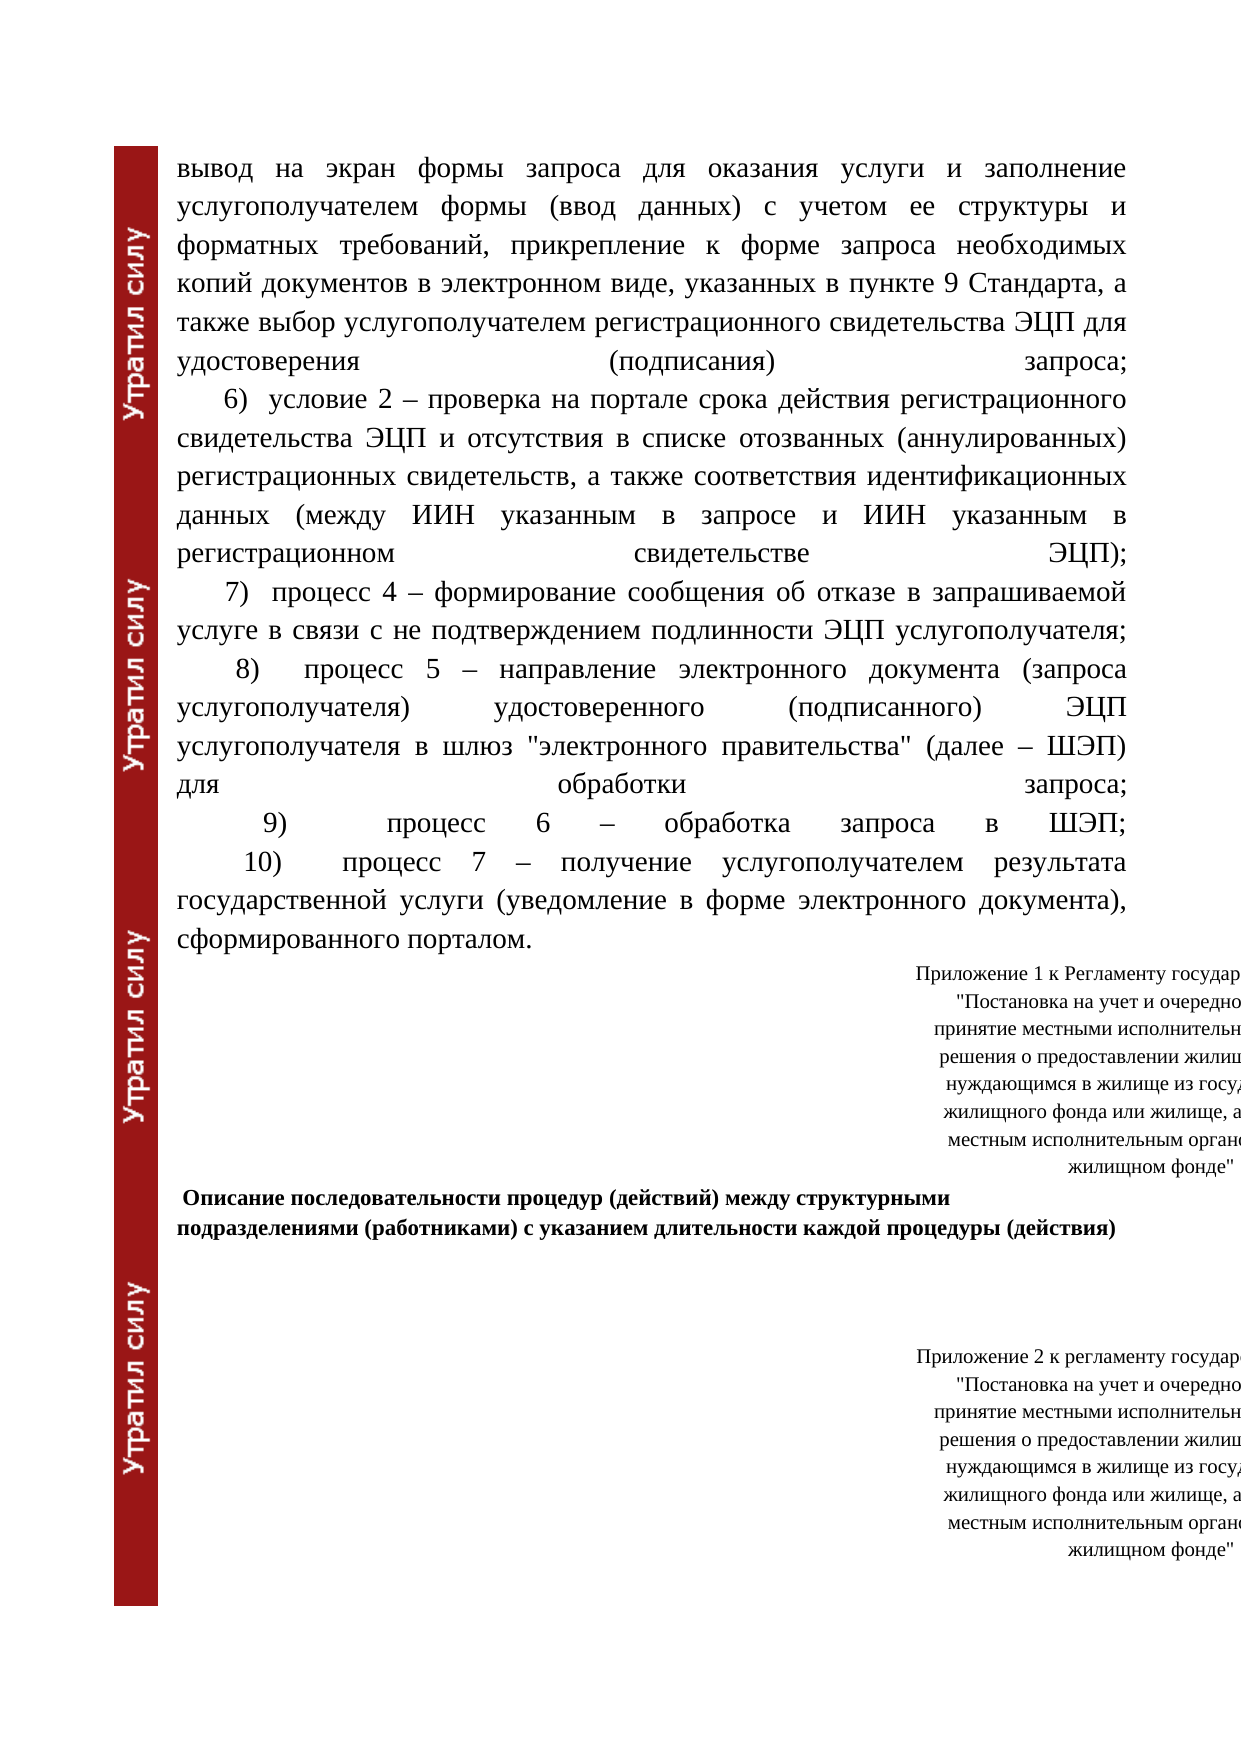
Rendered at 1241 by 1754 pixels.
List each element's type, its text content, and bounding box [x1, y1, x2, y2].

table_header [101, 1343, 912, 1567]
text Описание последовательности процедур (действий) между структурными подразделениями (работниками) с указанием длительности каждой процедуры (действия) [112, 1184, 1128, 1240]
picture [114, 954, 158, 959]
table_header [101, 959, 912, 1184]
table_header Приложение 1 к Регламенту государственной услуги "Постановка на учет и очередность, а также принятие местными исполнительными органами решения о предоставлении жилища гражданам, нуждающимся в жилище из государственного жилищного фонда или жилище, арендованном местным исполнительным органом в частном жилищном фонде" [912, 959, 1240, 1184]
picture [114, 1567, 158, 1606]
picture [114, 1240, 158, 1343]
picture [114, 146, 158, 150]
table_header Приложение 2 к регламенту государственной услуги "Постановка на учет и очередность, а также принятие местными исполнительными органами решения о предоставлении жилища гражданам, нуждающимся в жилище из государственного жилищного фонда или жилище, арендованном местным исполнительным органом в частном жилищном фонде" [912, 1343, 1240, 1567]
